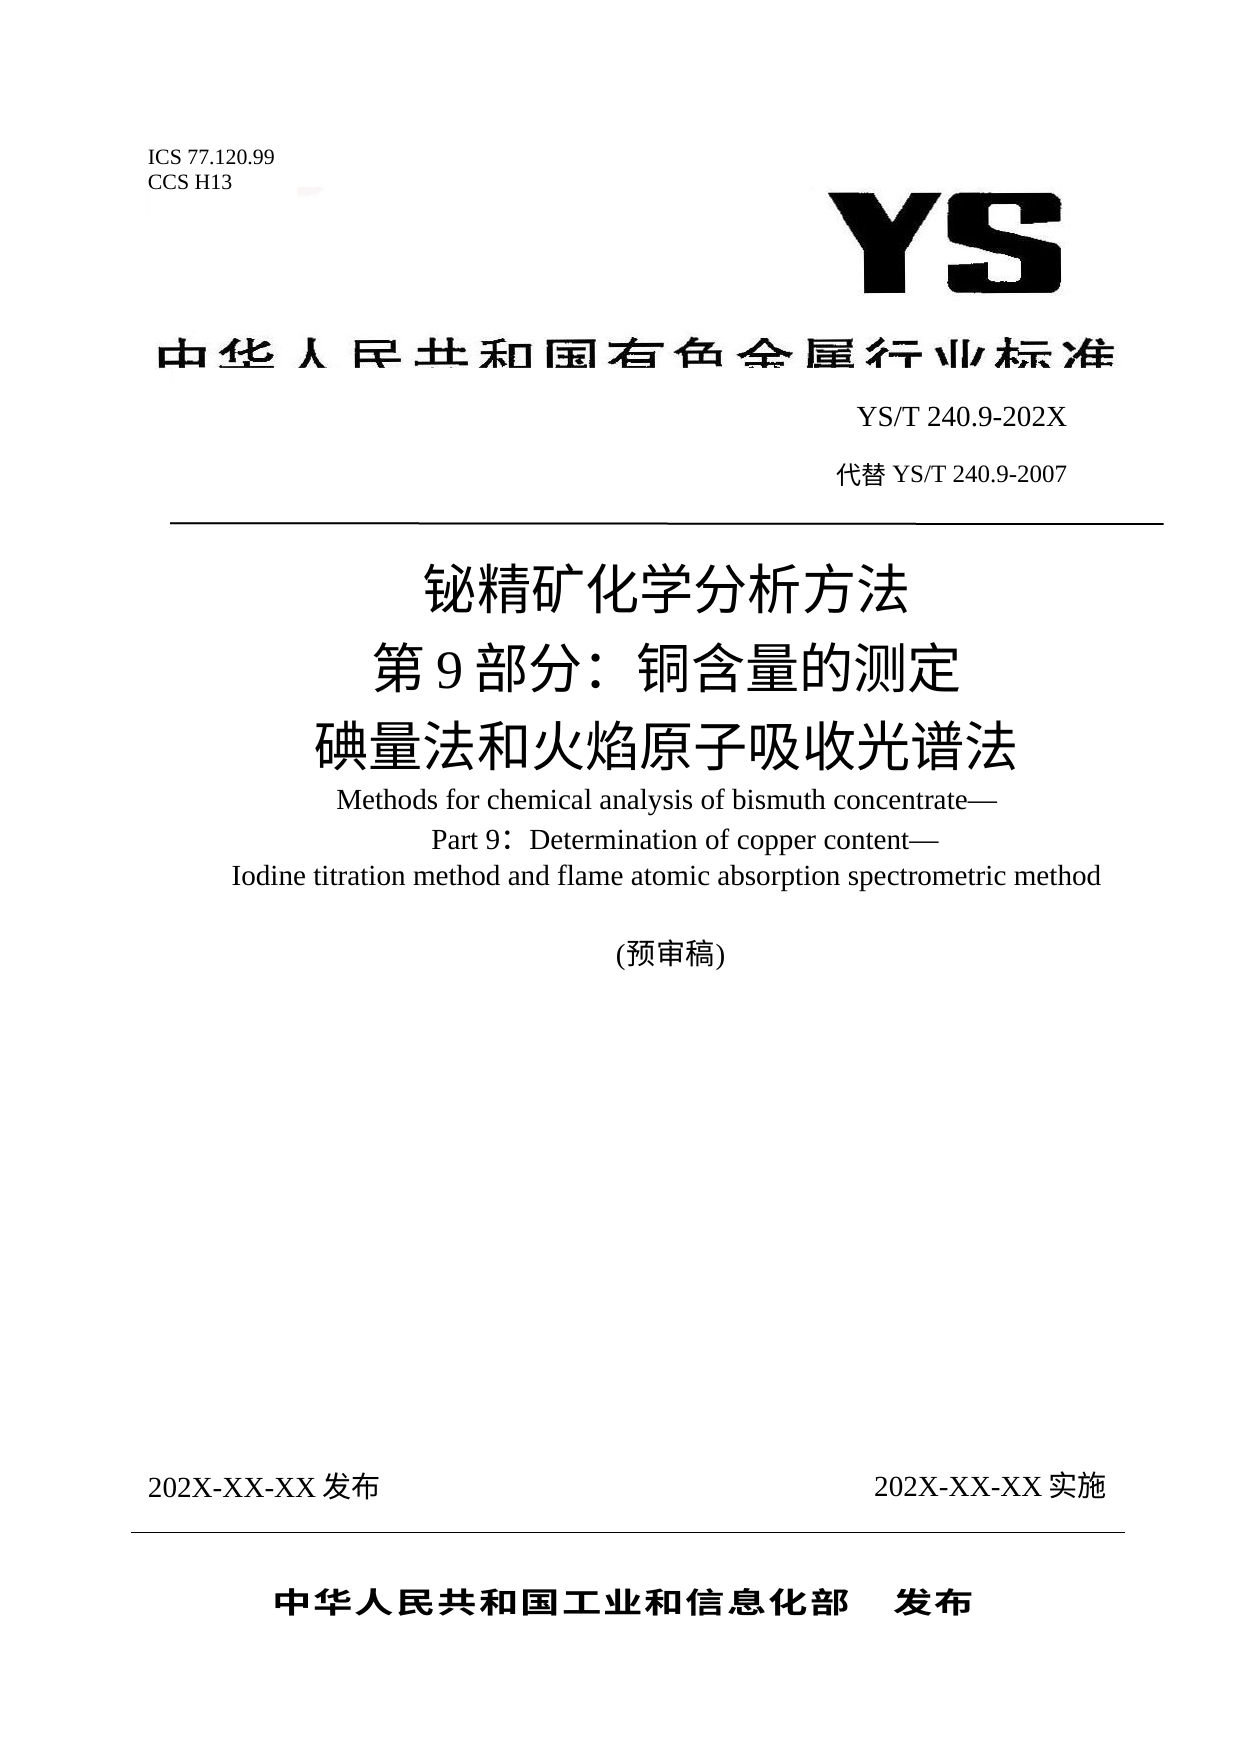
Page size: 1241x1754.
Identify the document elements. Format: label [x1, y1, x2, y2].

picture [147, 187, 1121, 386]
